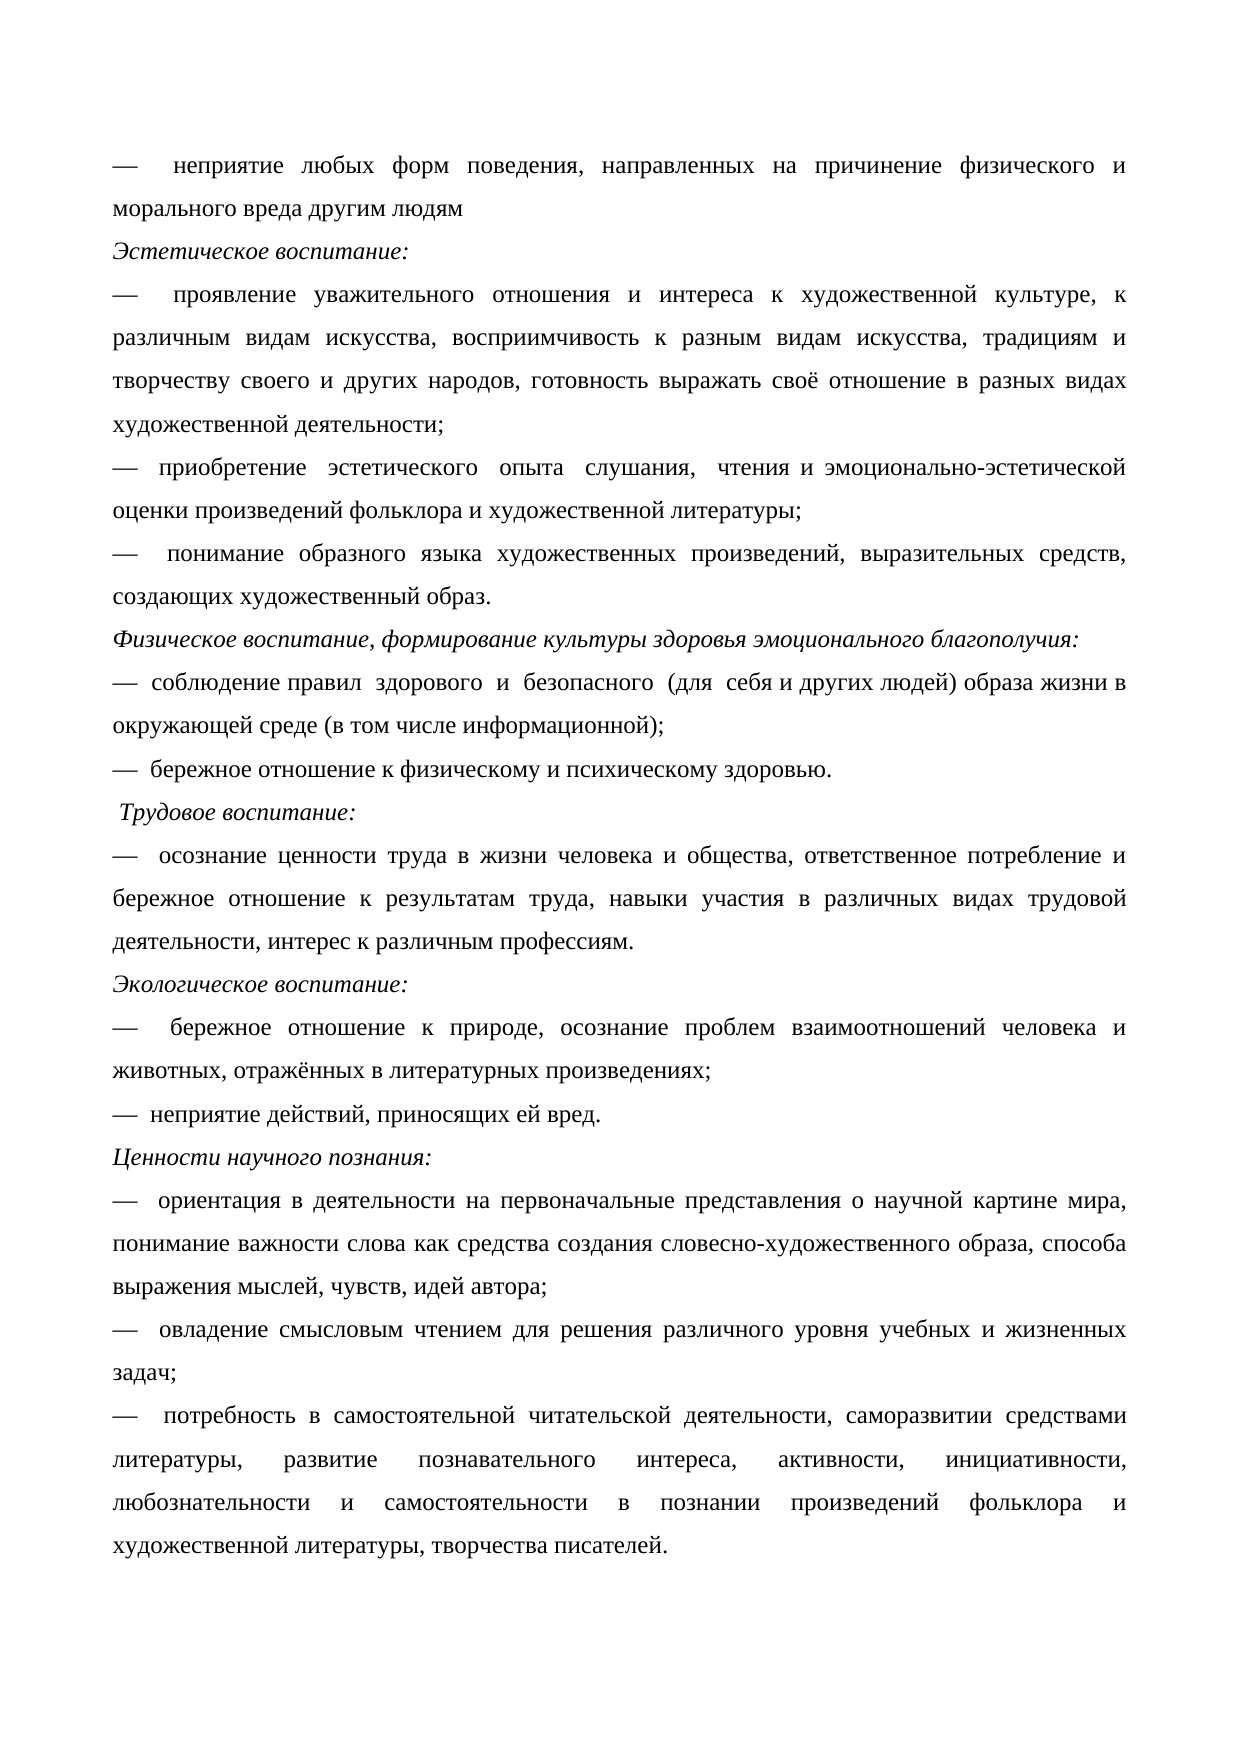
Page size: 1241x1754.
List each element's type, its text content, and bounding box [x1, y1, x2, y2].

text Экологическое воспитание: [112, 969, 1128, 998]
text — ориентация в деятельности на первоначальные представления о научной картине мира, понимание важности слова как средства создания словесно-художественного образа, способа выражения мыслей, чувств, идей автора; [112, 1185, 1128, 1300]
text Ценности научного познания: [112, 1142, 1128, 1171]
text — приобретение эстетического опыта слушания, чтения и эмоционально-эстетической оценки произведений фольклора и художественной литературы; [112, 452, 1128, 524]
text — бережное отношение к физическому и психическому здоровью. [112, 754, 1128, 782]
text — соблюдение правил здорового и безопасного (для себя и других людей) образа жизни в окружающей среде (в том числе информационной); [112, 667, 1128, 739]
text Физическое воспитание, формирование культуры здоровья эмоционального благополучия: [112, 624, 1128, 653]
text — понимание образного языка художественных произведений, выразительных средств, создающих художественный образ. [112, 538, 1128, 610]
text — бережное отношение к природе, осознание проблем взаимоотношений человека и животных, отражённых в литературных произведениях; [112, 1012, 1128, 1084]
text — проявление уважительного отношения и интереса к художественной культуре, к различным видам искусства, восприимчивость к разным видам искусства, традициям и творчеству своего и других народов, готовность выражать своё отношение в разных видах художественной деятельности; [112, 279, 1128, 437]
text — потребность в самостоятельной читательской деятельности, саморазвитии средствами литературы, развитие познавательного интереса, активности, инициативности, любознательности и самостоятельности в познании произведений фольклора и художественной литературы, творчества писателей. [112, 1401, 1128, 1559]
text — неприятие действий, приносящих ей вред. [112, 1099, 1128, 1127]
text Эстетическое воспитание: [112, 236, 1128, 265]
text — осознание ценности труда в жизни человека и общества, ответственное потребление и бережное отношение к результатам труда, навыки участия в различных видах трудовой деятельности, интерес к различным профессиям. [112, 840, 1128, 955]
text — овладение смысловым чтением для решения различного уровня учебных и жизненных задач; [112, 1314, 1128, 1386]
text — неприятие любых форм поведения, направленных на причинение физического и морального вреда другим людям [112, 150, 1128, 222]
text Трудовое воспитание: [112, 797, 1128, 826]
